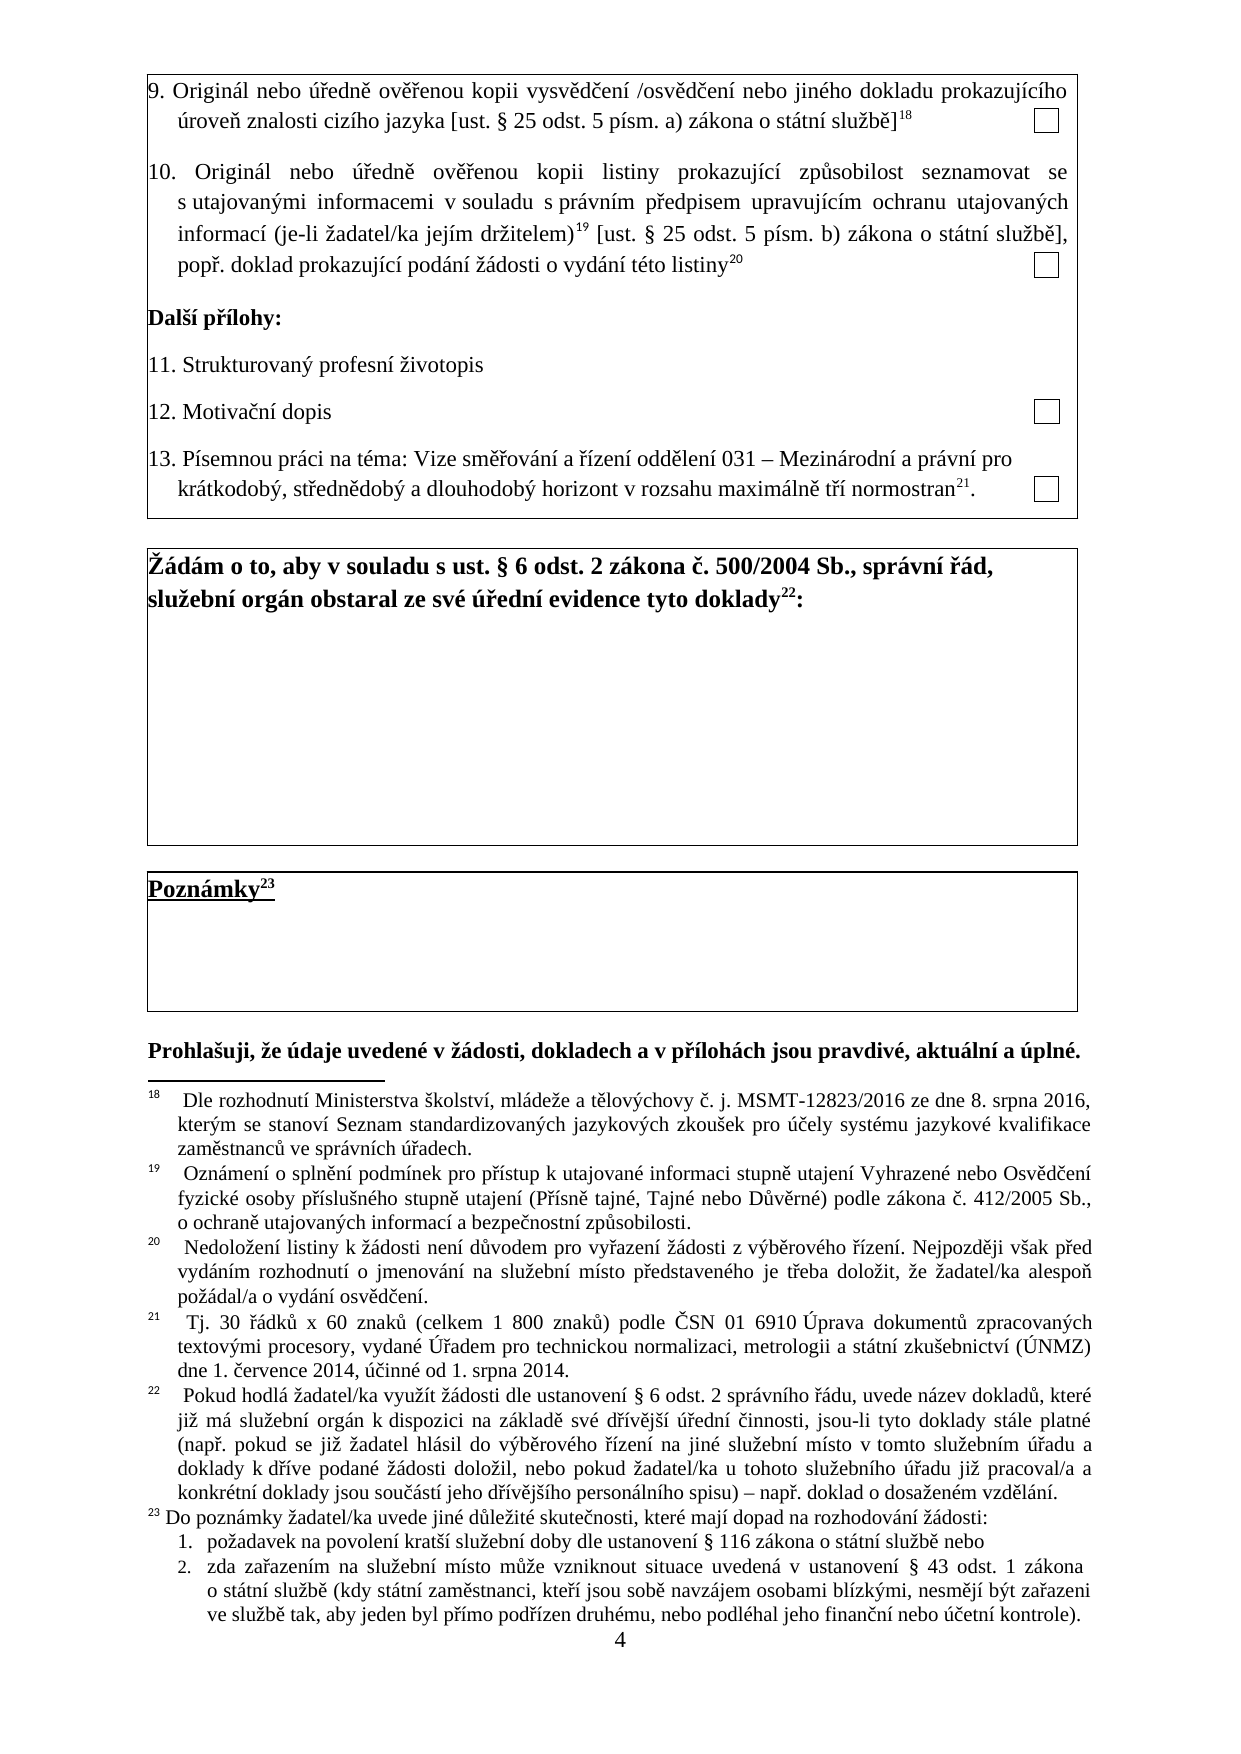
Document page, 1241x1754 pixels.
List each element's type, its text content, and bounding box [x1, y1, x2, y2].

text 10. Originál nebo úředně ověřenou kopii listiny prokazující způsobilost seznamovat se s utajovanými informacemi v souladu s právním předpisem upravujícím ochranu utajovaných informací (je-li žadatel/ka jejím držitelem) [ust. § 25 odst. 5 písm. b) zákona o státní službě], popř. doklad prokazující podání žádosti o vydání této listiny [148, 155, 1077, 278]
text 9. Originál nebo úředně ověřenou kopii vysvědčení /osvědčení nebo jiného dokladu prokazujícího úroveň znalosti cizího jazyka [ust. § 25 odst. 5 písm. a) zákona o státní službě] [148, 75, 1077, 133]
text 11. Strukturovaný profesní životopis [148, 348, 1077, 377]
text Prohlašuji, že údaje uvedené v žádosti, dokladech a v přílohách jsou pravdivé, aktuální a úplné. [148, 1037, 1092, 1063]
text Další přílohy: [148, 300, 1077, 330]
text Žádám o to, aby v souladu s ust. § 6 odst. 2 zákona č. 500/2004 Sb., správní řád, služební orgán obstaral ze své úřední evidence tyto doklady: [148, 549, 1077, 613]
text 12. Motivační dopis [148, 395, 1077, 424]
text Poznámky [148, 873, 1077, 903]
text 13. Písemnou práci na téma: Vize směřování a řízení oddělení 031 – Mezinárodní a právní pro krátkodobý, střednědobý a dlouhodobý horizont v rozsahu maximálně tří normostran. [148, 442, 1077, 518]
